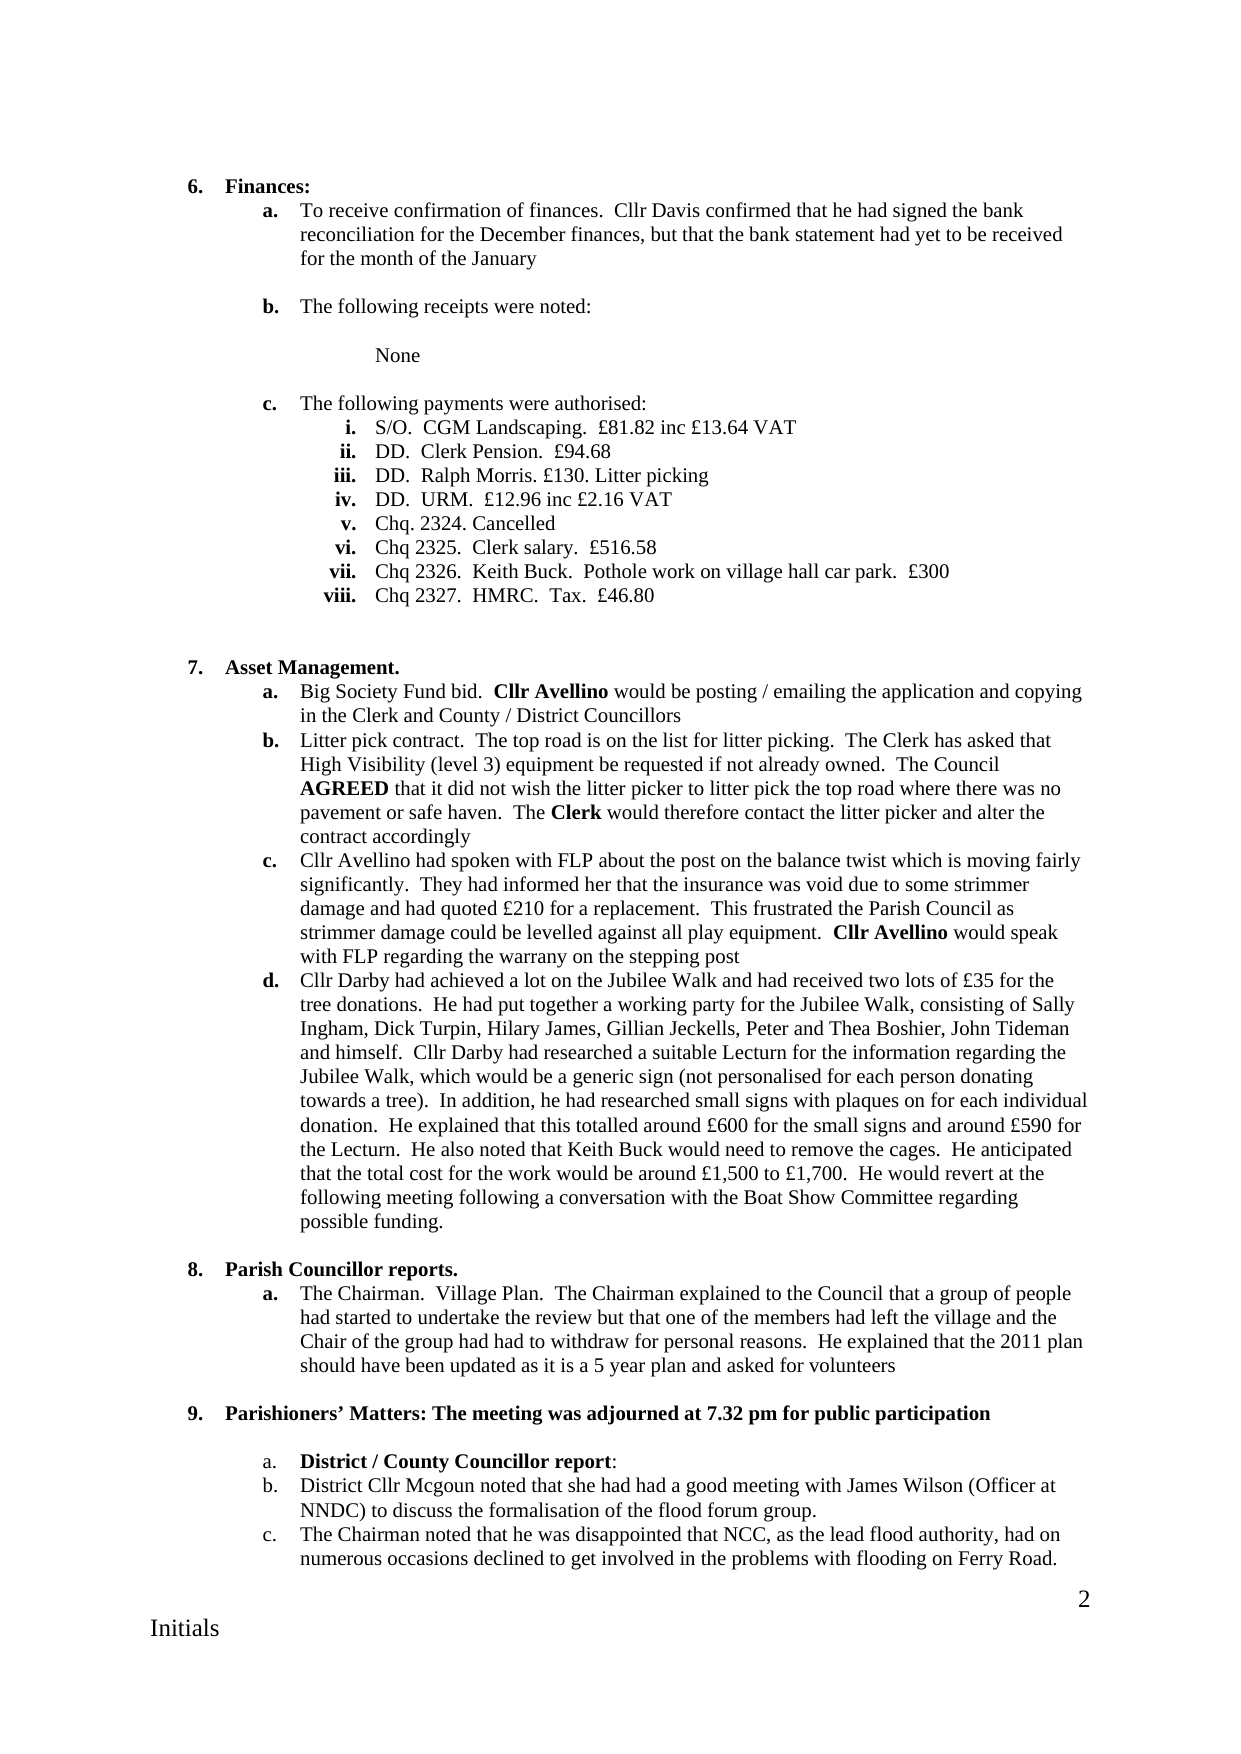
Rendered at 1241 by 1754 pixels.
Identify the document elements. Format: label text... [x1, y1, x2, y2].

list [262, 1522, 1090, 1570]
list Chq. 2324. Cancelled [356, 511, 1090, 535]
list Parishioners’ Matters: The meeting was adjourned at 7.32 pm for public participation [187, 1401, 1090, 1425]
list Cllr Avellino had spoken with FLP about the post on the balance twist which is moving fairly significantly. They had informed her that the insurance was void due to some strimmer damage and had quoted £210 for a replacement. This frustrated the Parish Council as strimmer damage could be levelled against all play equipment. Cllr Avellino would speak with FLP regarding the warrany on the stepping post [262, 848, 1090, 968]
list District Cllr Mcgoun noted that she had had a good meeting with James Wilson (Officer at NNDC) to discuss the formalisation of the flood forum group. [262, 1473, 1090, 1522]
list DD. URM. £12.96 inc £2.16 VAT [356, 487, 1090, 511]
list Big Society Fund bid. Cllr Avellino would be posting / emailing the application and copying in the Clerk and County / District Councillors [262, 679, 1090, 727]
list To receive confirmation of finances. Cllr Davis confirmed that he had signed the bank reconciliation for the December finances, but that the bank statement had yet to be received for the month of the January [262, 198, 1090, 270]
list Chq 2326. Keith Buck. Pothole work on village hall car park. £300 [356, 559, 1090, 583]
list The following receipts were noted: [262, 294, 1090, 318]
list District / County Councillor report: [262, 1449, 1090, 1473]
list Litter pick contract. The top road is on the list for litter picking. The Clerk has asked that High Visibility (level 3) equipment be requested if not already owned. The Council AGREED that it did not wish the litter picker to litter pick the top road where there was no pavement or safe haven. The Clerk would therefore contact the litter picker and alter the contract accordingly [262, 727, 1090, 848]
list DD. Clerk Pension. £94.68 [356, 439, 1090, 463]
list Asset Management. [187, 655, 1090, 679]
list Chq 2327. HMRC. Tax. £46.80 [356, 583, 1090, 607]
list S/O. CGM Landscaping. £81.82 inc £13.64 VAT [356, 415, 1090, 439]
list The following payments were authorised: [262, 391, 1090, 415]
list None [375, 342, 1090, 367]
list Finances: [187, 174, 1090, 198]
list Parish Councillor reports. [187, 1257, 1090, 1281]
list The Chairman. Village Plan. The Chairman explained to the Council that a group of people had started to undertake the review but that one of the members had left the village and the Chair of the group had had to withdraw for personal reasons. He explained that the 2011 plan should have been updated as it is a 5 year plan and asked for volunteers [262, 1281, 1090, 1377]
list DD. Ralph Morris. £130. Litter picking [356, 463, 1090, 487]
list Chq 2325. Clerk salary. £516.58 [356, 535, 1090, 559]
list Cllr Darby had achieved a lot on the Jubilee Walk and had received two lots of £35 for the tree donations. He had put together a working party for the Jubilee Walk, consisting of Sally Ingham, Dick Turpin, Hilary James, Gillian Jeckells, Peter and Thea Boshier, John Tideman and himself. Cllr Darby had researched a suitable Lecturn for the information regarding the Jubilee Walk, which would be a generic sign (not personalised for each person donating towards a tree). In addition, he had researched small signs with plaques on for each individual donation. He explained that this totalled around £600 for the small signs and around £590 for the Lecturn. He also noted that Keith Buck would need to remove the cages. He anticipated that the total cost for the work would be around £1,500 to £1,700. He would revert at the following meeting following a conversation with the Boat Show Committee regarding possible funding. [262, 968, 1090, 1233]
